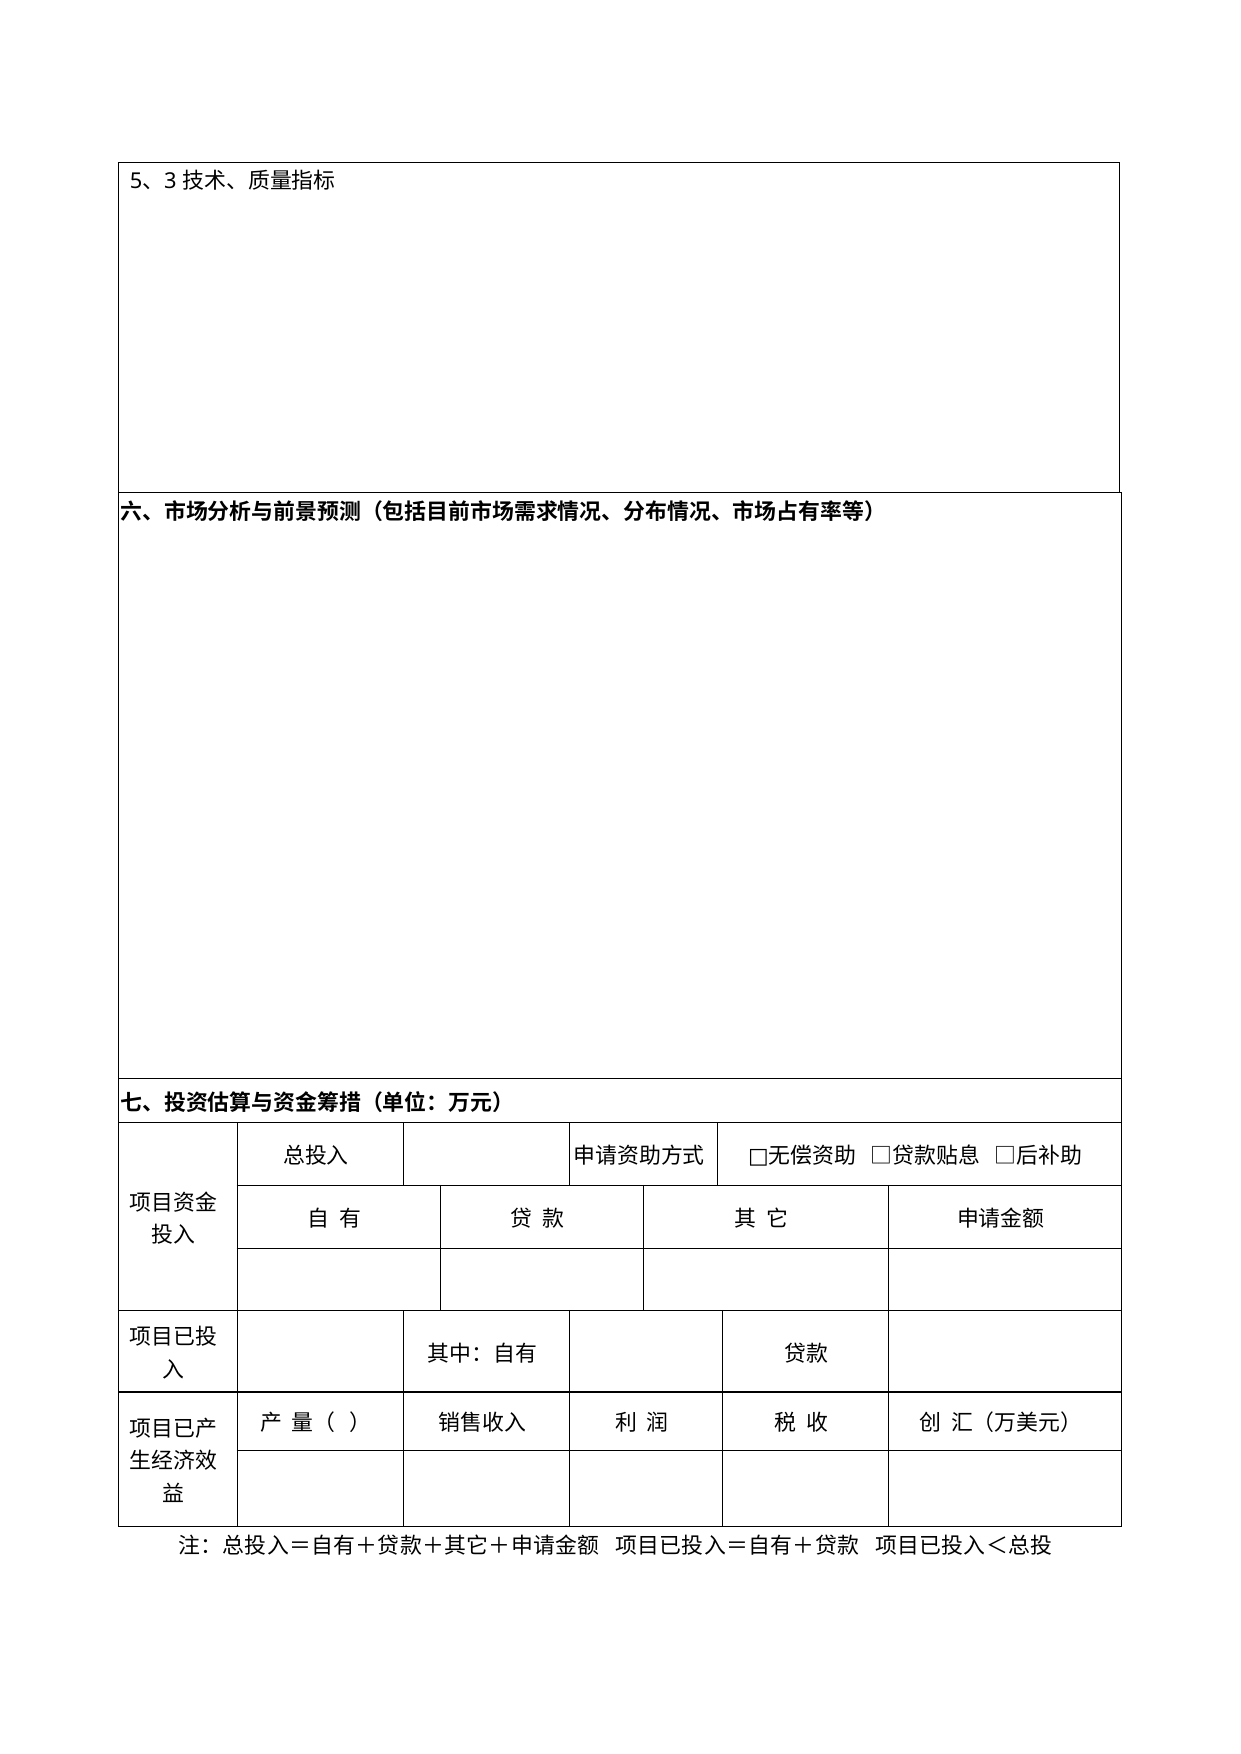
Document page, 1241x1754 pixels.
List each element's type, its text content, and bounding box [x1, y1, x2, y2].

table_cell 项目已产生经济效益 [119, 1393, 237, 1526]
table_cell 总投入 [238, 1123, 403, 1185]
table_cell [723, 1451, 888, 1526]
table_cell [404, 1451, 569, 1526]
table_cell [889, 1451, 1121, 1526]
table_cell 七、投资估算与资金筹措（单位：万元） [119, 1079, 1121, 1122]
table_cell [238, 1249, 440, 1310]
table_cell 利 润 [570, 1393, 722, 1450]
table_cell 贷 款 [441, 1186, 643, 1247]
table_cell 申请资助方式 [570, 1123, 717, 1185]
table_cell [570, 1451, 722, 1526]
table_cell 销售收入 [404, 1393, 569, 1450]
table_cell 创 汇（万美元） [889, 1393, 1121, 1450]
table_cell [889, 1311, 1121, 1391]
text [178, 1527, 1053, 1560]
table_cell 税 收 [723, 1393, 888, 1450]
table_cell 产 量（ ） [238, 1393, 403, 1450]
table_cell [238, 1451, 403, 1526]
table_cell 申请金额 [889, 1186, 1121, 1247]
table_cell [889, 1249, 1121, 1310]
table_cell 项目资金投入 [119, 1123, 237, 1310]
table_cell [570, 1311, 722, 1391]
table_cell [238, 1311, 403, 1391]
table_cell 六、市场分析与前景预测（包括目前市场需求情况、分布情况、市场占有率等） [119, 493, 1121, 1078]
table_cell [404, 1123, 569, 1185]
table_cell 5、3 技术、质量指标 [119, 163, 1119, 492]
table_cell 自 有 [238, 1186, 440, 1247]
table_cell 贷款 [723, 1311, 888, 1391]
table_cell 其中：自有 [404, 1311, 569, 1391]
table_cell [441, 1249, 643, 1310]
table_cell □无偿资助 □贷款贴息 □后补助 [718, 1123, 1121, 1185]
table_cell 其 它 [644, 1186, 888, 1247]
table_cell [644, 1249, 888, 1310]
table_cell 项目已投入 [119, 1311, 237, 1391]
